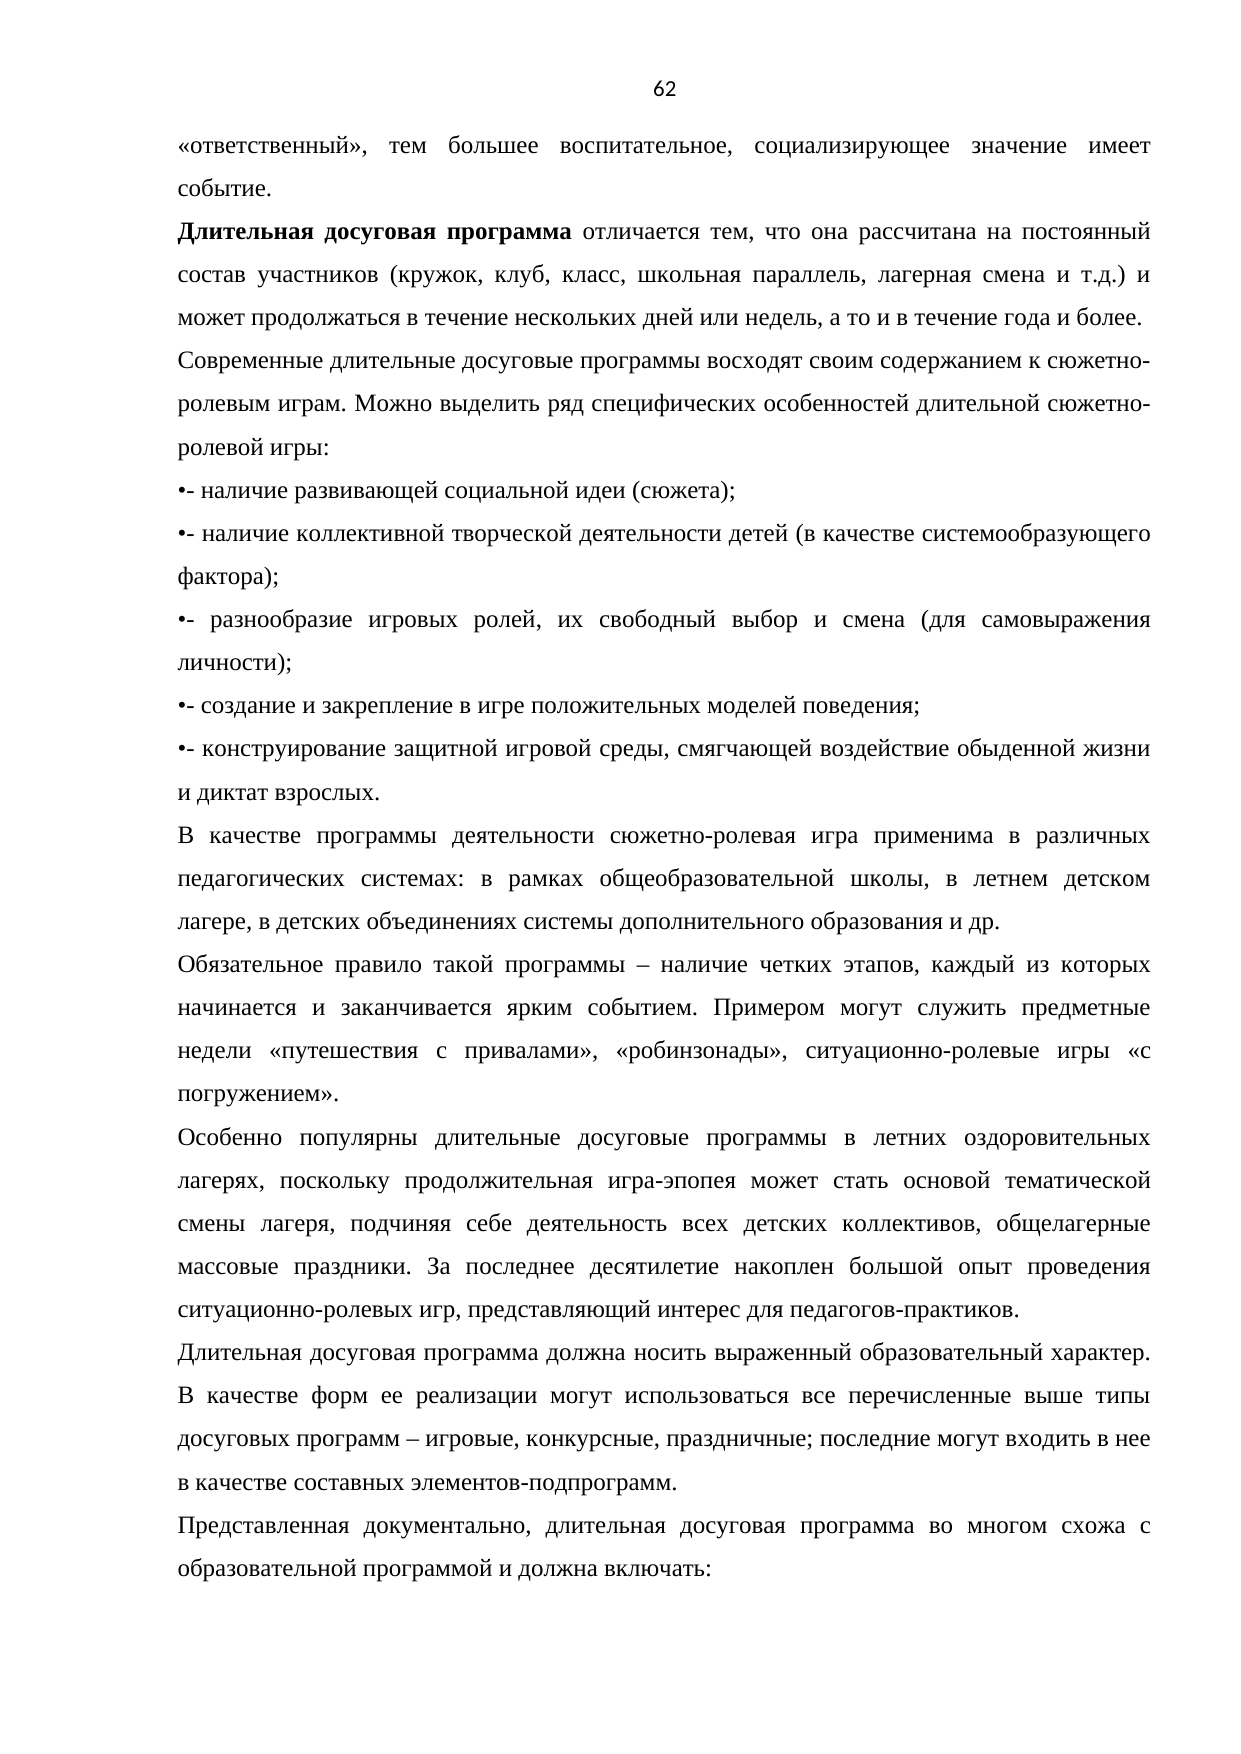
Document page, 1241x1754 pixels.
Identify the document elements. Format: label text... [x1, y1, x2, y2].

text •- наличие коллективной творческой деятельности детей (в качестве системообразующего фактора); [177, 518, 1152, 590]
text •- создание и закрепление в игре положительных моделей поведения; [177, 690, 1152, 719]
text В качестве программы деятельности сюжетно-ролевая игра применима в различных педагогических системах: в рамках общеобразовательной школы, в летнем детском лагере, в детских объединениях системы дополнительного образования и др. [177, 820, 1152, 935]
text •- наличие развивающей социальной идеи (сюжета); [177, 475, 1152, 503]
text Обязательное правило такой программы – наличие четких этапов, каждый из которых начинается и заканчивается ярким событием. Примером могут служить предметные недели «путешествия с привалами», «робинзонады», ситуационно-ролевые игры «с погружением». [177, 949, 1152, 1107]
text Длительная досуговая программа отличается тем, что она рассчитана на постоянный состав участников (кружок, клуб, класс, школьная параллель, лагерная смена и т.д.) и может продолжаться в течение нескольких дней или недель, а то и в течение года и более. [177, 216, 1152, 331]
text Представленная документально, длительная досуговая программа во многом схожа с образовательной программой и должна включать: [177, 1510, 1152, 1582]
text •- конструирование защитной игровой среды, смягчающей воздействие обыденной жизни и диктат взрослых. [177, 733, 1152, 805]
text Длительная досуговая программа должна носить выраженный образовательный характер. В качестве форм ее реализации могут использоваться все перечисленные выше типы досуговых программ – игровые, конкурсные, праздничные; последние могут входить в нее в качестве составных элементов-подпрограмм. [177, 1337, 1152, 1495]
text Особенно популярны длительные досуговые программы в летних оздоровительных лагерях, поскольку продолжительная игра-эпопея может стать основой тематической смены лагеря, подчиняя себе деятельность всех детских коллективов, общелагерные массовые праздники. За последнее десятилетие накоплен большой опыт проведения ситуационно-ролевых игр, представляющий интерес для педагогов-практиков. [177, 1122, 1152, 1323]
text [177, 130, 1152, 202]
text Современные длительные досуговые программы восходят своим содержанием к сюжетно-ролевым играм. Можно выделить ряд специфических особенностей длительной сюжетно-ролевой игры: [177, 345, 1152, 460]
text •- разнообразие игровых ролей, их свободный выбор и смена (для самовыражения личности); [177, 604, 1152, 676]
